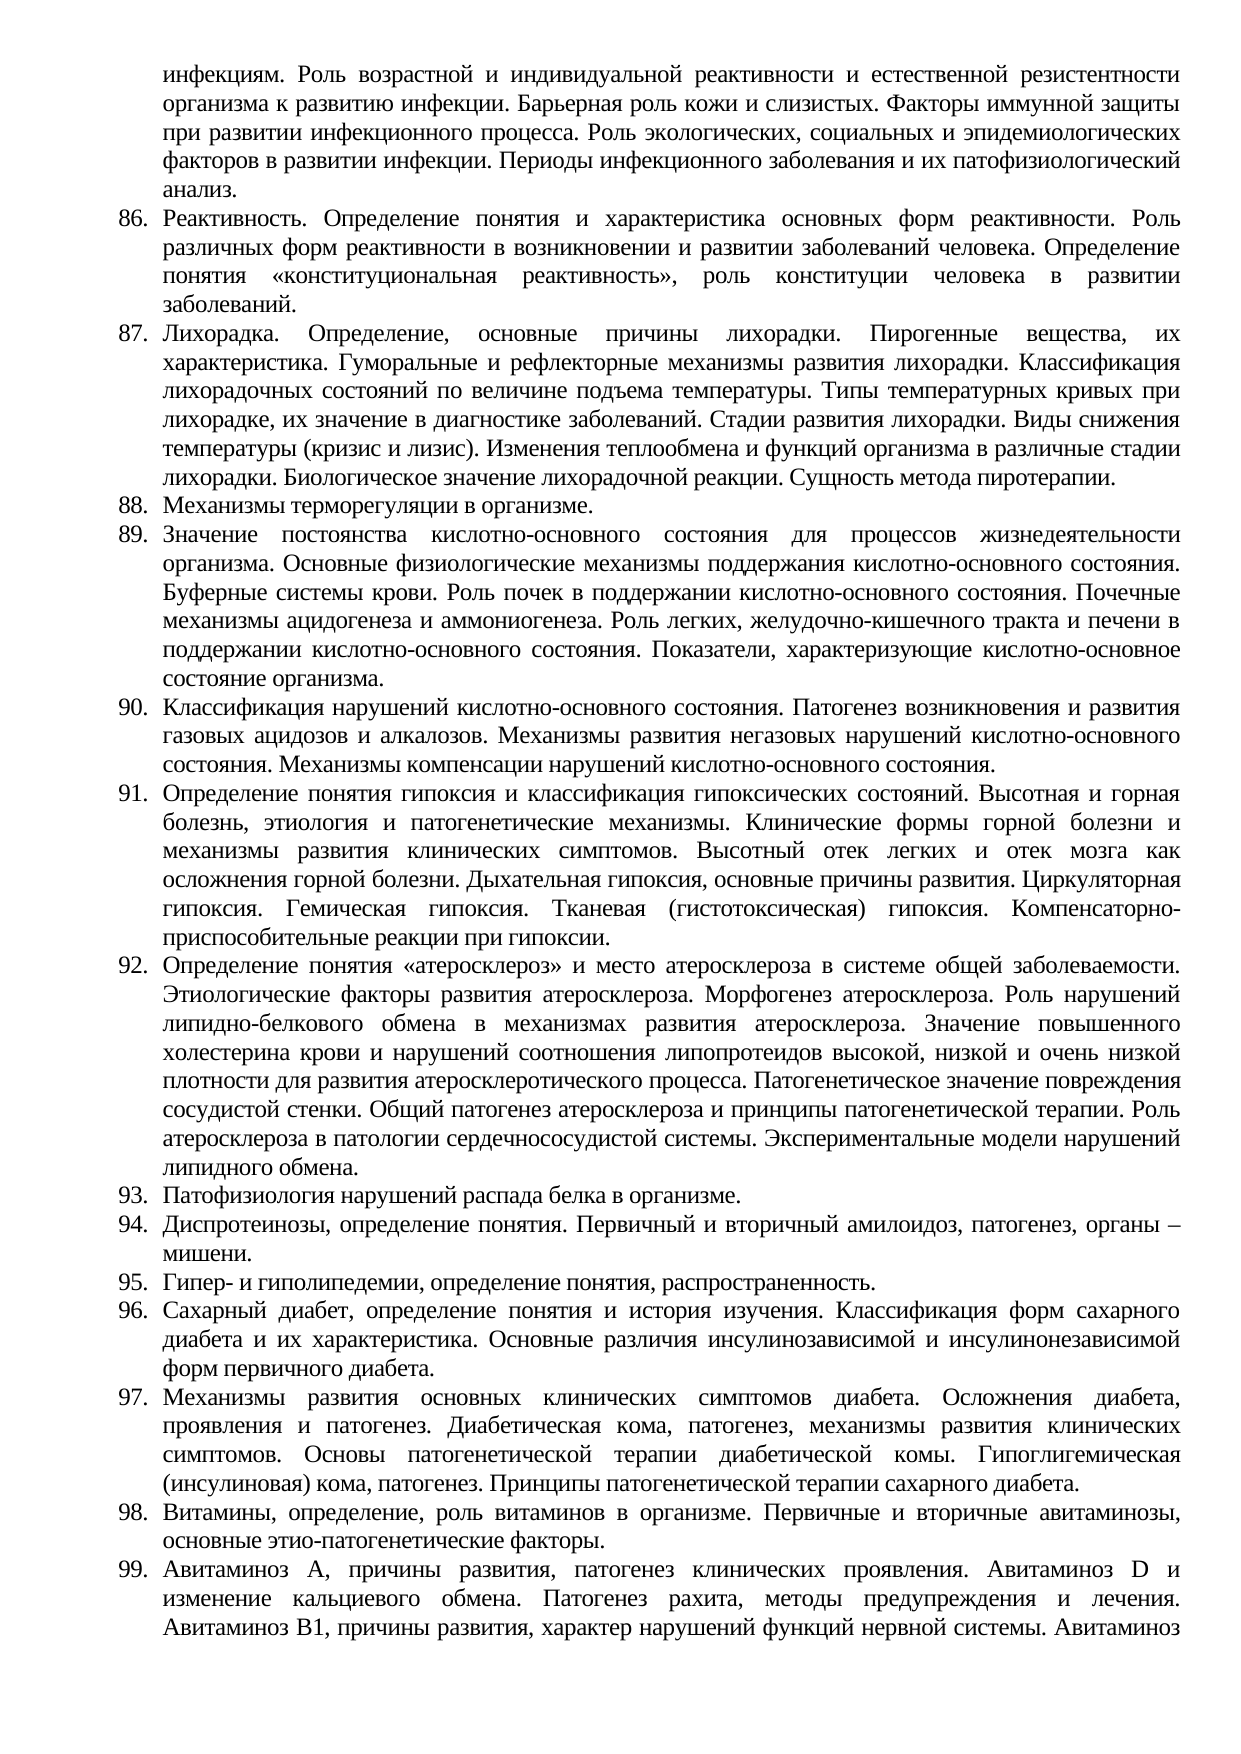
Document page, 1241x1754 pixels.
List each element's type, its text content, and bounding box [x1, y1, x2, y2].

list Значение постоянства кислотно-основного состояния для процессов жизнедеятельности организма. Основные физиологические механизмы поддержания кислотно-основного состояния. Буферные системы крови. Роль почек в поддержании кислотно-основного состояния. Почечные механизмы ацидогенеза и аммониогенеза. Роль легких, желудочно-кишечного тракта и печени в поддержании кислотно-основного состояния. Показатели, характеризующие кислотно-основное состояние организма. [118, 519, 1181, 692]
list Определение понятия гипоксия и классификация гипоксических состояний. Высотная и горная болезнь, этиология и патогенетические механизмы. Клинические формы горной болезни и механизмы развития клинических симптомов. Высотный отек легких и отек мозга как осложнения горной болезни. Дыхательная гипоксия, основные причины развития. Циркуляторная гипоксия. Гемическая гипоксия. Тканевая (гистотоксическая) гипоксия. Компенсаторно-приспособительные реакции при гипоксии. [118, 778, 1181, 950]
list Лихорадка. Определение, основные причины лихорадки. Пирогенные вещества, их характеристика. Гуморальные и рефлекторные механизмы развития лихорадки. Классификация лихорадочных состояний по величине подъема температуры. Типы температурных кривых при лихорадке, их значение в диагностике заболеваний. Стадии развития лихорадки. Виды снижения температуры (кризис и лизис). Изменения теплообмена и функций организма в различные стадии лихорадки. Биологическое значение лихорадочной реакции. Сущность метода пиротерапии. [118, 318, 1181, 490]
list Определение понятия «атеросклероз» и место атеросклероза в системе общей заболеваемости. Этиологические факторы развития атеросклероза. Морфогенез атеросклероза. Роль нарушений липидно-белкового обмена в механизмах развития атеросклероза. Значение повышенного холестерина крови и нарушений соотношения липопротеидов высокой, низкой и очень низкой плотности для развития атеросклеротического процесса. Патогенетическое значение повреждения сосудистой стенки. Общий патогенез атеросклероза и принципы патогенетической терапии. Роль атеросклероза в патологии сердечнососудистой системы. Экспериментальные модели нарушений липидного обмена. [118, 950, 1181, 1180]
list Классификация нарушений кислотно-основного состояния. Патогенез возникновения и развития газовых ацидозов и алкалозов. Механизмы развития негазовых нарушений кислотно-основного состояния. Механизмы компенсации нарушений кислотно-основного состояния. [118, 692, 1181, 778]
list Реактивность. Определение понятия и характеристика основных форм реактивности. Роль различных форм реактивности в возникновении и развитии заболеваний человека. Определение понятия «конституциональная реактивность», роль конституции человека в развитии заболеваний. [118, 203, 1181, 318]
list Гипер- и гиполипедемии, определение понятия, распространенность. [118, 1267, 1181, 1295]
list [118, 59, 1181, 203]
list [118, 1554, 1181, 1640]
list Механизмы развития основных клинических симптомов диабета. Осложнения диабета, проявления и патогенез. Диабетическая кома, патогенез, механизмы развития клинических симптомов. Основы патогенетической терапии диабетической комы. Гипоглигемическая (инсулиновая) кома, патогенез. Принципы патогенетической терапии сахарного диабета. [118, 1382, 1181, 1497]
list Витамины, определение, роль витаминов в организме. Первичные и вторичные авитаминозы, основные этио-патогенетические факторы. [118, 1497, 1181, 1554]
list Сахарный диабет, определение понятия и история изучения. Классификация форм сахарного диабета и их характеристика. Основные различия инсулинозависимой и инсулинонезависимой форм первичного диабета. [118, 1295, 1181, 1382]
list Механизмы терморегуляции в организме. [118, 490, 1181, 519]
list Патофизиология нарушений распада белка в организме. [118, 1180, 1181, 1209]
list Диспротеинозы, определение понятия. Первичный и вторичный амилоидоз, патогенез, органы – мишени. [118, 1209, 1181, 1267]
